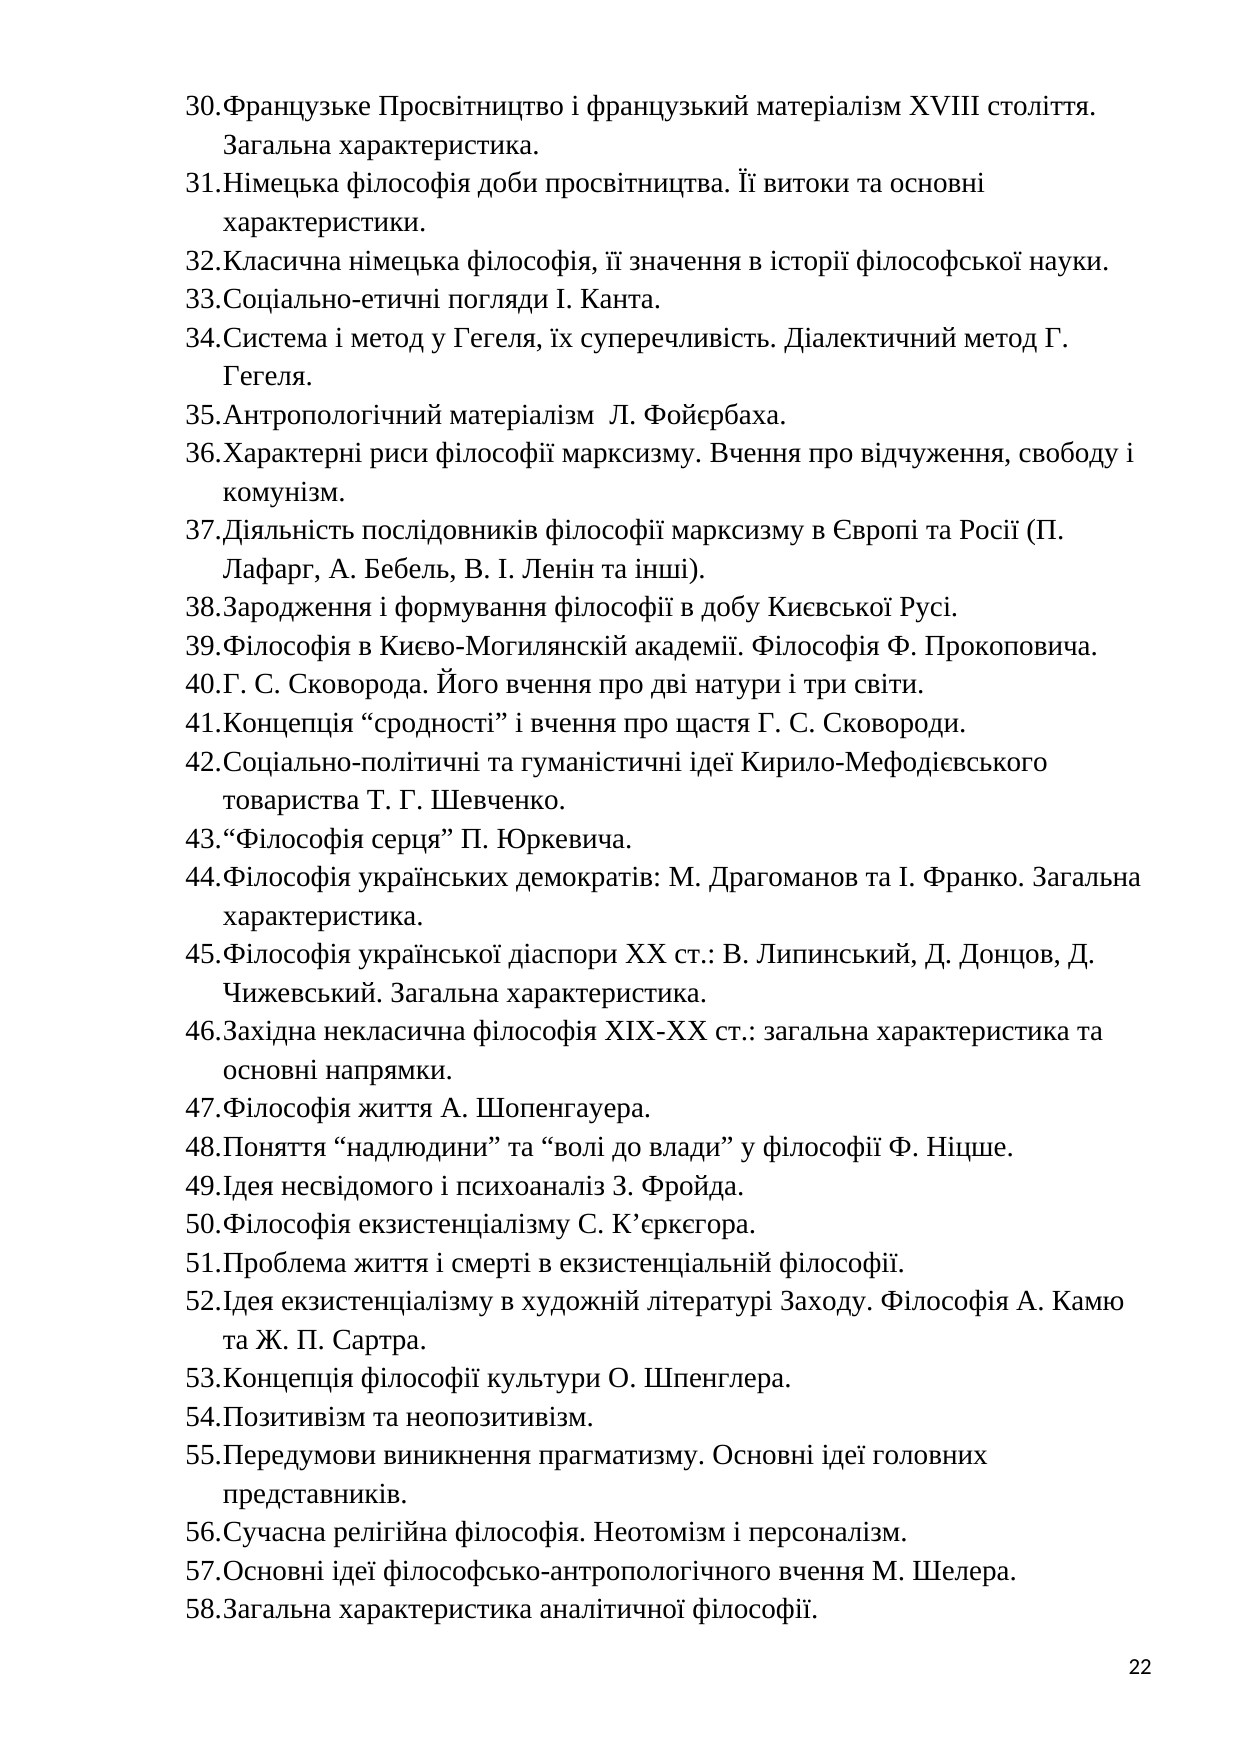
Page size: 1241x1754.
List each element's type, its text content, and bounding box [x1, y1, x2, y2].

list Філософія українських демократів: М. Драгоманов та І. Франко. Загальна характеристика. [185, 859, 1152, 931]
list Cоціально-етичні погляди І. Канта. [185, 281, 1152, 315]
list Філософія екзистенціалізму С. К’єркєгора. [185, 1206, 1152, 1240]
list Система і метод у Гегеля, їх суперечливість. Діалектичний метод Г. Гегеля. [185, 320, 1152, 392]
list Проблема життя і смерті в екзистенціальній філософії. [185, 1245, 1152, 1278]
list Основні ідеї філософсько-антропологічного вчення М. Шелера. [185, 1553, 1152, 1587]
list Поняття “надлюдини” та “волі до влади” у філософії Ф. Ніцше. [185, 1129, 1152, 1163]
list Позитивізм та неопозитивізм. [185, 1399, 1152, 1432]
list Класична німецька філософія, її значення в історії філософської науки. [185, 243, 1152, 276]
list Філософія української діаспори ХХ ст.: В. Липинський, Д. Донцов, Д. Чижевський. Загальна характеристика. [185, 936, 1152, 1008]
list Французьке Просвітництво і французький матеріалізм XVIII століття. Загальна характеристика. [185, 88, 1152, 161]
list Німецька філософія доби просвітництва. Її витоки та основні характеристики. [185, 166, 1152, 238]
list Філософія життя А. Шопенгауера. [185, 1091, 1152, 1124]
list Західна некласична філософія ХІХ-ХХ ст.: загальна характеристика та основні напрямки. [185, 1013, 1152, 1086]
list “Філософія серця” П. Юркевича. [185, 821, 1152, 854]
list Загальна характеристика аналітичної філософії. [185, 1592, 1152, 1625]
list Ідея екзистенціалізму в художній літературі Заходу. Філософія А. Камю та Ж. П. Сартра. [185, 1283, 1152, 1355]
list Зародження і формування філософії в добу Києвської Русі. [185, 589, 1152, 623]
list Передумови виникнення прагматизму. Основні ідеї головних представників. [185, 1437, 1152, 1509]
list Філософія в Києво-Могилянскій академії. Філософія Ф. Прокоповича. [185, 628, 1152, 662]
list Г. С. Сковорода. Його вчення про дві натури і три світи. [185, 667, 1152, 700]
list Діяльність послідовників філософії марксизму в Європі та Росії (П. Лафарг, А. Бебель, В. І. Ленін та інші). [185, 512, 1152, 584]
list Ідея несвідомого і психоаналіз З. Фройда. [185, 1168, 1152, 1201]
list Сучасна релігійна філософія. Неотомізм і персоналізм. [185, 1514, 1152, 1548]
list Концепція “сродності” і вчення про щастя Г. С. Сковороди. [185, 705, 1152, 739]
list Концепція філософії культури О. Шпенглера. [185, 1360, 1152, 1394]
list Антропологічний матеріалізм Л. Фойєрбаха. [185, 397, 1152, 430]
list Соціально-політичні та гуманістичні ідеї Кирило-Мефодієвського товариства Т. Г. Шевченко. [185, 744, 1152, 816]
list Характерні риси філософії марксизму. Вчення про відчуження, свободу і комунізм. [185, 435, 1152, 507]
